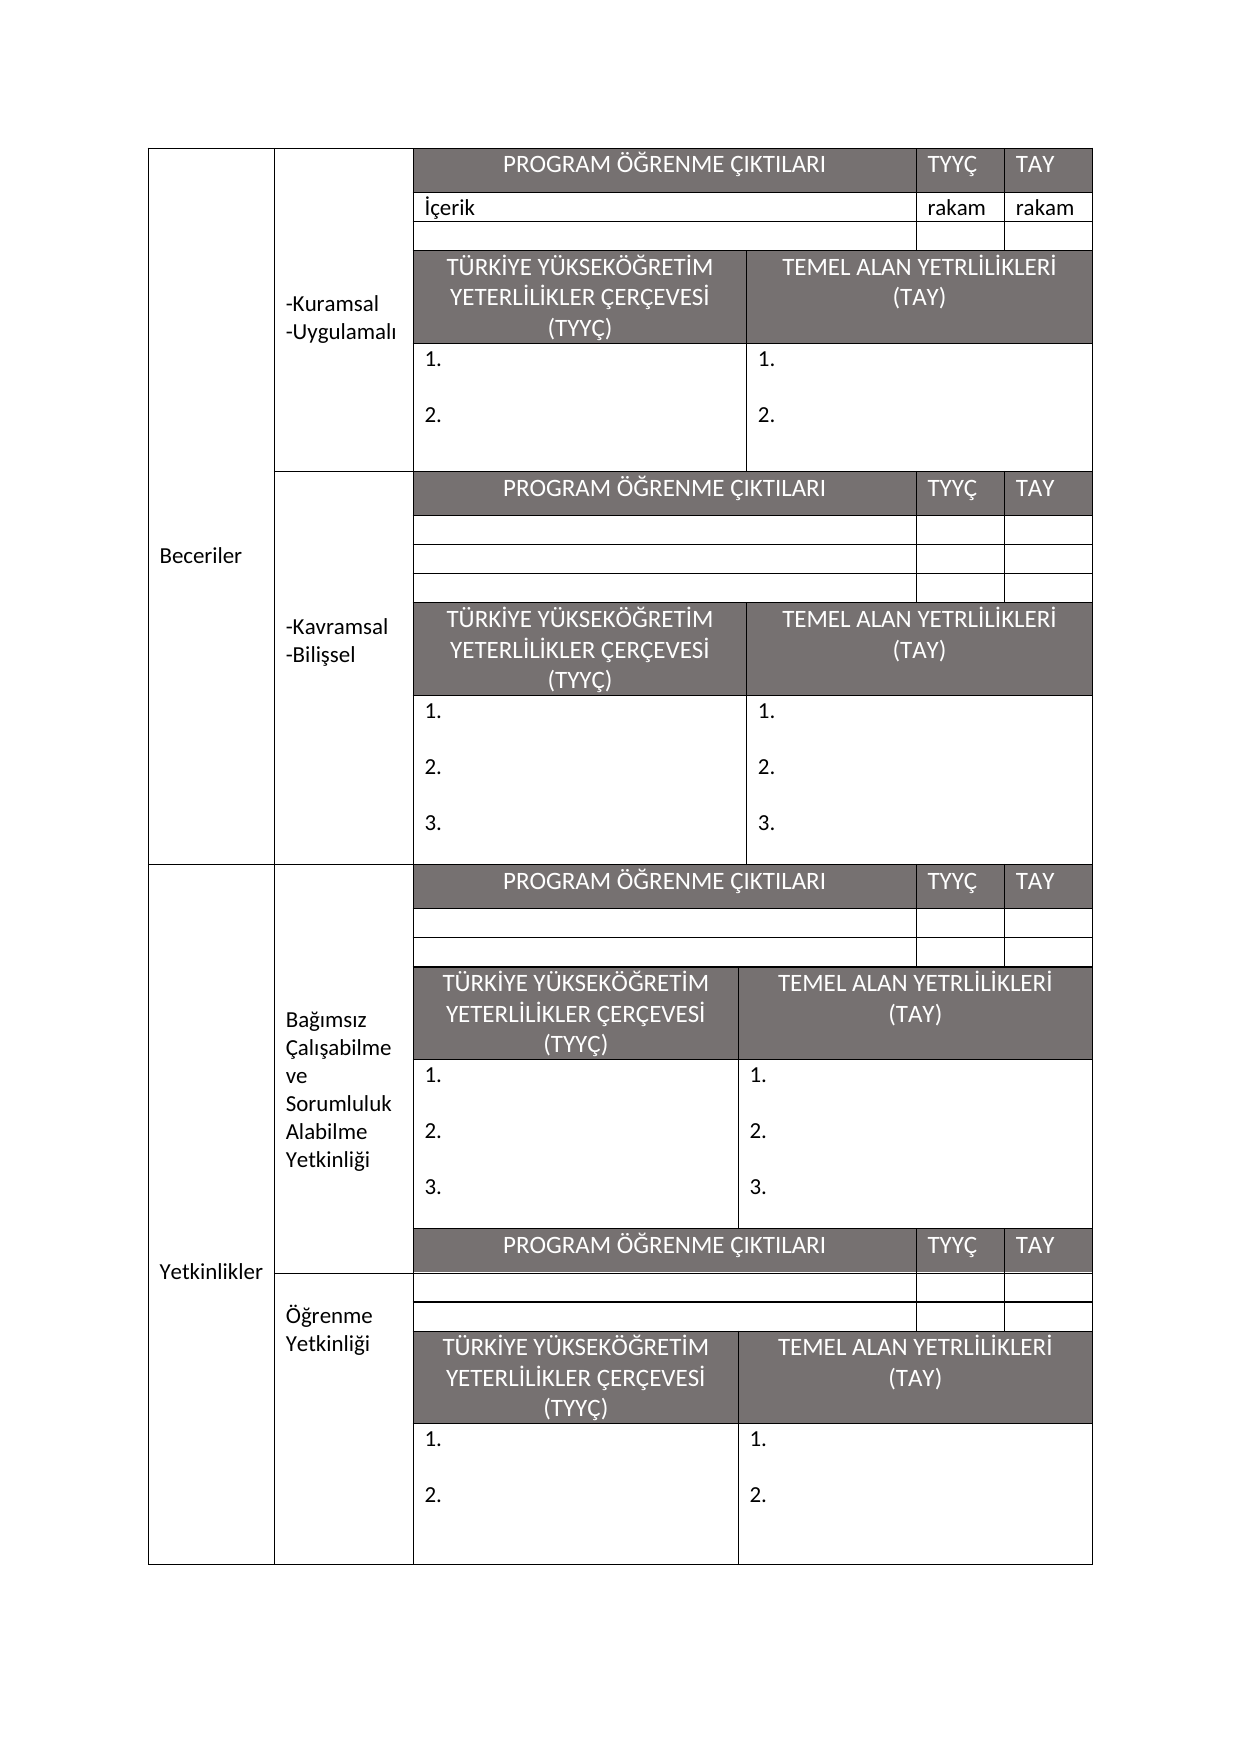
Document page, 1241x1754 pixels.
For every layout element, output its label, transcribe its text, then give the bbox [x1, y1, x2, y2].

table_cell 1. 2. [747, 344, 1092, 471]
table_header TAY [1005, 149, 1092, 192]
table_cell [414, 938, 916, 966]
table_cell Bağımsız Çalışabilme ve Sorumluluk Alabilme Yetkinliği [275, 865, 413, 1272]
table_cell 1. 2. 3. [739, 1060, 1092, 1228]
table_cell 1. 2. [414, 1424, 738, 1564]
table_cell [917, 1303, 1004, 1331]
table_cell TAY [1005, 1229, 1092, 1272]
table_cell [917, 574, 1004, 602]
table_cell [414, 545, 916, 573]
table_cell [917, 1274, 1004, 1301]
table_cell [1005, 1303, 1092, 1331]
table_cell 1. 2. [414, 344, 746, 471]
table_cell TEMEL ALAN YETRLİLİKLERİ (TAY) [739, 968, 1092, 1059]
table_cell [917, 938, 1004, 966]
table_cell TÜRKİYE YÜKSEKÖĞRETİM YETERLİLİKLER ÇERÇEVESİ (TYYÇ) [414, 251, 746, 343]
table_cell PROGRAM ÖĞRENME ÇIKTILARI [414, 865, 916, 908]
table_cell TÜRKİYE YÜKSEKÖĞRETİM YETERLİLİKLER ÇERÇEVESİ (TYYÇ) [414, 603, 746, 695]
table_cell TÜRKİYE YÜKSEKÖĞRETİM YETERLİLİKLER ÇERÇEVESİ (TYYÇ) [414, 968, 738, 1059]
table_cell [917, 545, 1004, 573]
table_cell 1. 2. 3. [414, 1060, 738, 1228]
table_cell TYYÇ [917, 1229, 1004, 1272]
table_cell TEMEL ALAN YETRLİLİKLERİ (TAY) [747, 251, 1092, 343]
table_cell Yetkinlikler [149, 865, 274, 1564]
table_cell [414, 1274, 916, 1301]
table_header Beceriler [149, 149, 274, 864]
table_cell 1. 2. 3. [414, 696, 746, 864]
table_cell [1005, 574, 1092, 602]
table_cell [414, 1332, 738, 1423]
table_cell 1. 2. [739, 1424, 1092, 1564]
table_cell TEMEL ALAN YETRLİLİKLERİ (TAY) [747, 603, 1092, 695]
table_cell [1005, 222, 1092, 250]
table_cell [917, 516, 1004, 544]
table_cell rakam [1005, 193, 1092, 221]
table_cell TEMEL ALAN YETRLİLİKLERİ (TAY) [739, 1332, 1092, 1423]
table_cell [414, 574, 916, 602]
table_cell İçerik [414, 193, 916, 221]
table_cell rakam [917, 193, 1004, 221]
table_cell PROGRAM ÖĞRENME ÇIKTILARI [414, 1229, 916, 1272]
table_cell [414, 222, 916, 250]
table_cell [917, 909, 1004, 937]
table_cell Öğrenme Yetkinliği [275, 1274, 413, 1564]
table_cell [414, 1303, 916, 1331]
table_cell PROGRAM ÖĞRENME ÇIKTILARI [414, 472, 916, 515]
table_cell [1005, 516, 1092, 544]
table_cell 1. 2. 3. [747, 696, 1092, 864]
table_cell [414, 909, 916, 937]
table_cell [917, 222, 1004, 250]
table_cell TAY [1005, 865, 1092, 908]
table_cell [1005, 1274, 1092, 1301]
table_cell TYYÇ [917, 865, 1004, 908]
table_cell [1005, 938, 1092, 966]
table_cell [1005, 909, 1092, 937]
table_header PROGRAM ÖĞRENME ÇIKTILARI [414, 149, 916, 192]
table_header -Kuramsal -Uygulamalı [275, 149, 413, 471]
table_cell TAY [1005, 472, 1092, 515]
table_cell TYYÇ [917, 472, 1004, 515]
table_cell [414, 516, 916, 544]
table_header TYYÇ [917, 149, 1004, 192]
table_cell -Kavramsal -Bilişsel [275, 472, 413, 864]
table_cell [1005, 545, 1092, 573]
